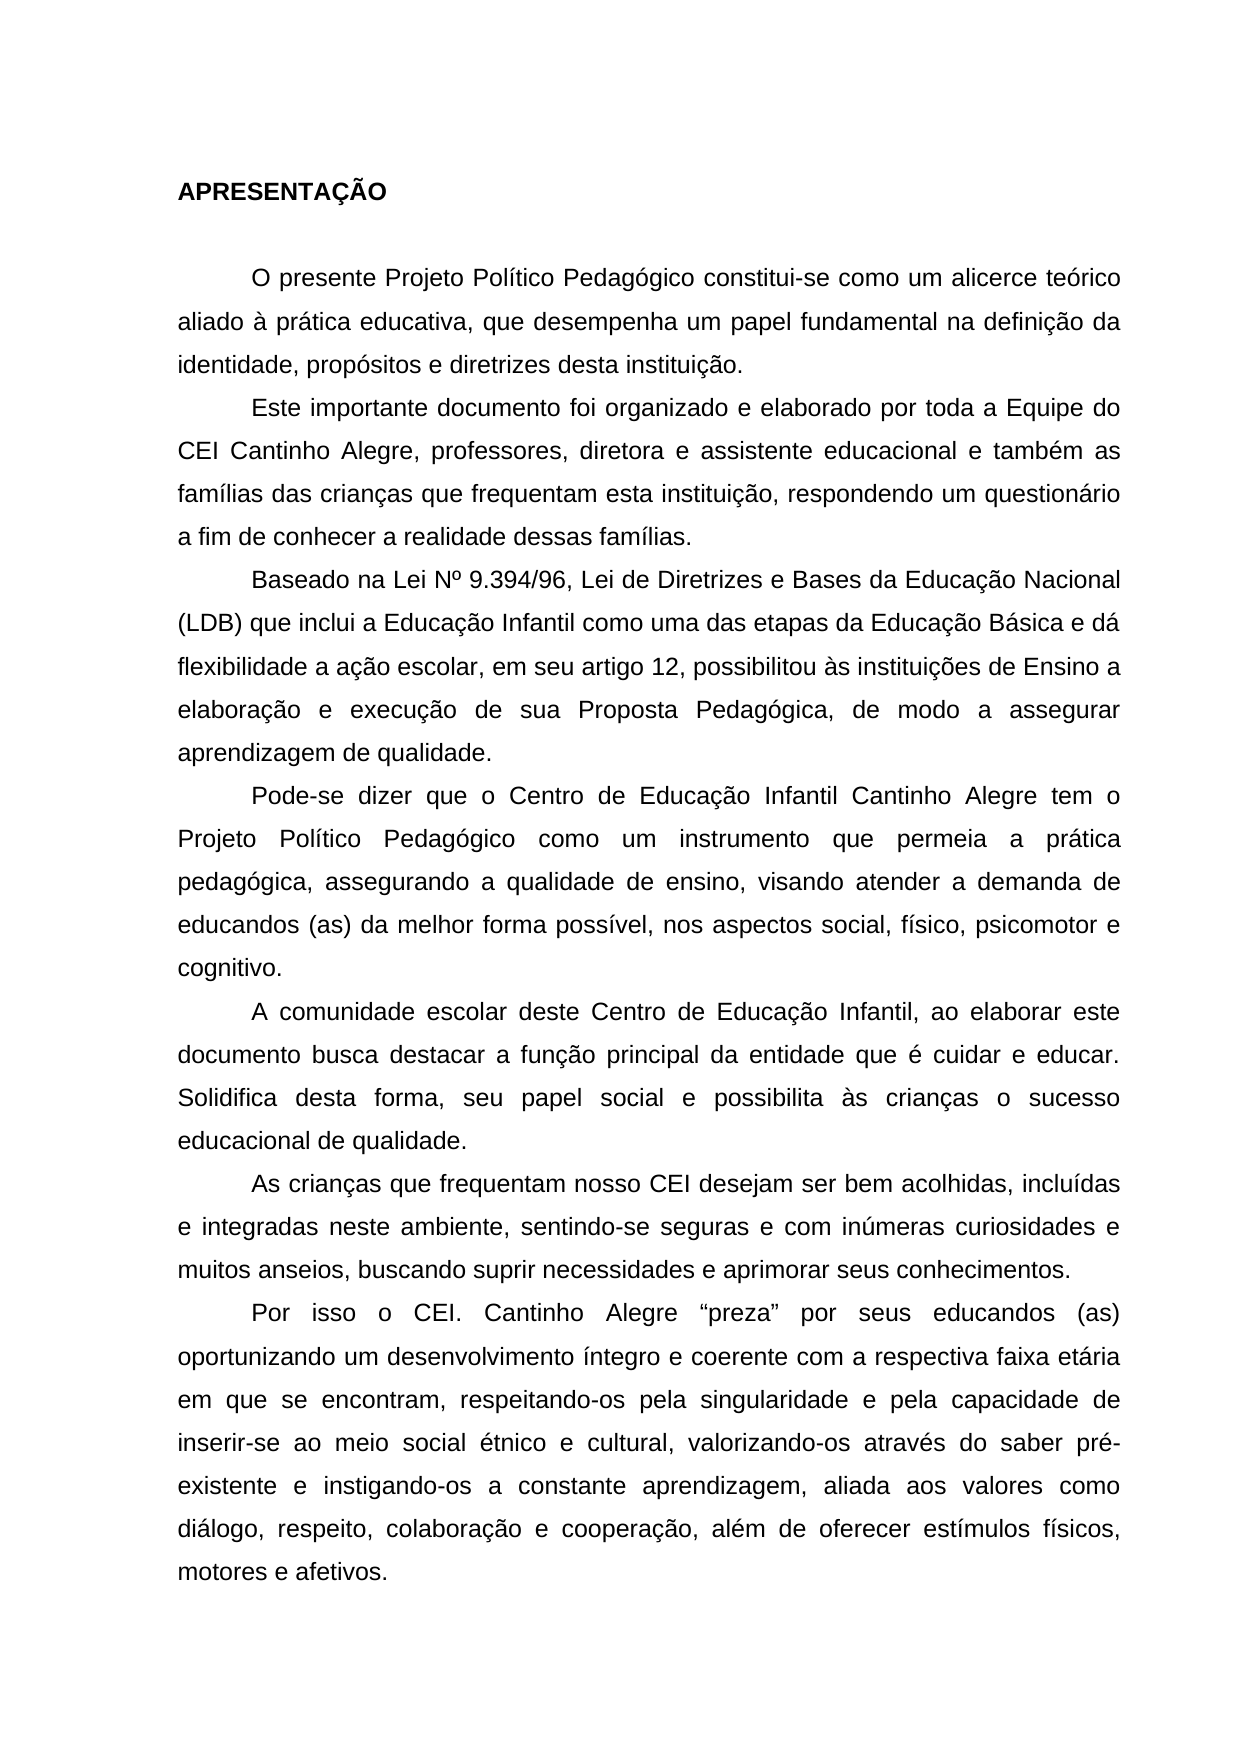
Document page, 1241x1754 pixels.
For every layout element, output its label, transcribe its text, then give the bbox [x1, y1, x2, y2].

text As crianças que frequentam nosso CEI desejam ser bem acolhidas, incluídas e integradas neste ambiente, sentindo-se seguras e com inúmeras curiosidades e muitos anseios, buscando suprir necessidades e aprimorar seus conhecimentos. [177, 1169, 1122, 1284]
text O presente Projeto Político Pedagógico constitui-se como um alicerce teórico aliado à prática educativa, que desempenha um papel fundamental na definição da identidade, propósitos e diretrizes desta instituição. [177, 263, 1122, 378]
text Pode-se dizer que o Centro de Educação Infantil Cantinho Alegre tem o Projeto Político Pedagógico como um instrumento que permeia a prática pedagógica, assegurando a qualidade de ensino, visando atender a demanda de educandos (as) da melhor forma possível, nos aspectos social, físico, psicomotor e cognitivo. [177, 781, 1122, 982]
subtitle APRESENTAÇÃO [177, 177, 1122, 206]
text Baseado na Lei Nº 9.394/96, Lei de Diretrizes e Bases da Educação Nacional (LDB) que inclui a Educação Infantil como uma das etapas da Educação Básica e dá flexibilidade a ação escolar, em seu artigo 12, possibilitou às instituições de Ensino a elaboração e execução de sua Proposta Pedagógica, de modo a assegurar aprendizagem de qualidade. [177, 565, 1122, 767]
text A comunidade escolar deste Centro de Educação Infantil, ao elaborar este documento busca destacar a função principal da entidade que é cuidar e educar. Solidifica desta forma, seu papel social e possibilita às crianças o sucesso educacional de qualidade. [177, 997, 1122, 1155]
text Este importante documento foi organizado e elaborado por toda a Equipe do CEI Cantinho Alegre, professores, diretora e assistente educacional e também as famílias das crianças que frequentam esta instituição, respondendo um questionário a fim de conhecer a realidade dessas famílias. [177, 393, 1122, 551]
text Por isso o CEI. Cantinho Alegre “preza” por seus educandos (as) oportunizando um desenvolvimento íntegro e coerente com a respectiva faixa etária em que se encontram, respeitando-os pela singularidade e pela capacidade de inserir-se ao meio social étnico e cultural, valorizando-os através do saber pré-existente e instigando-os a constante aprendizagem, aliada aos valores como diálogo, respeito, colaboração e cooperação, além de oferecer estímulos físicos, motores e afetivos. [177, 1298, 1122, 1586]
